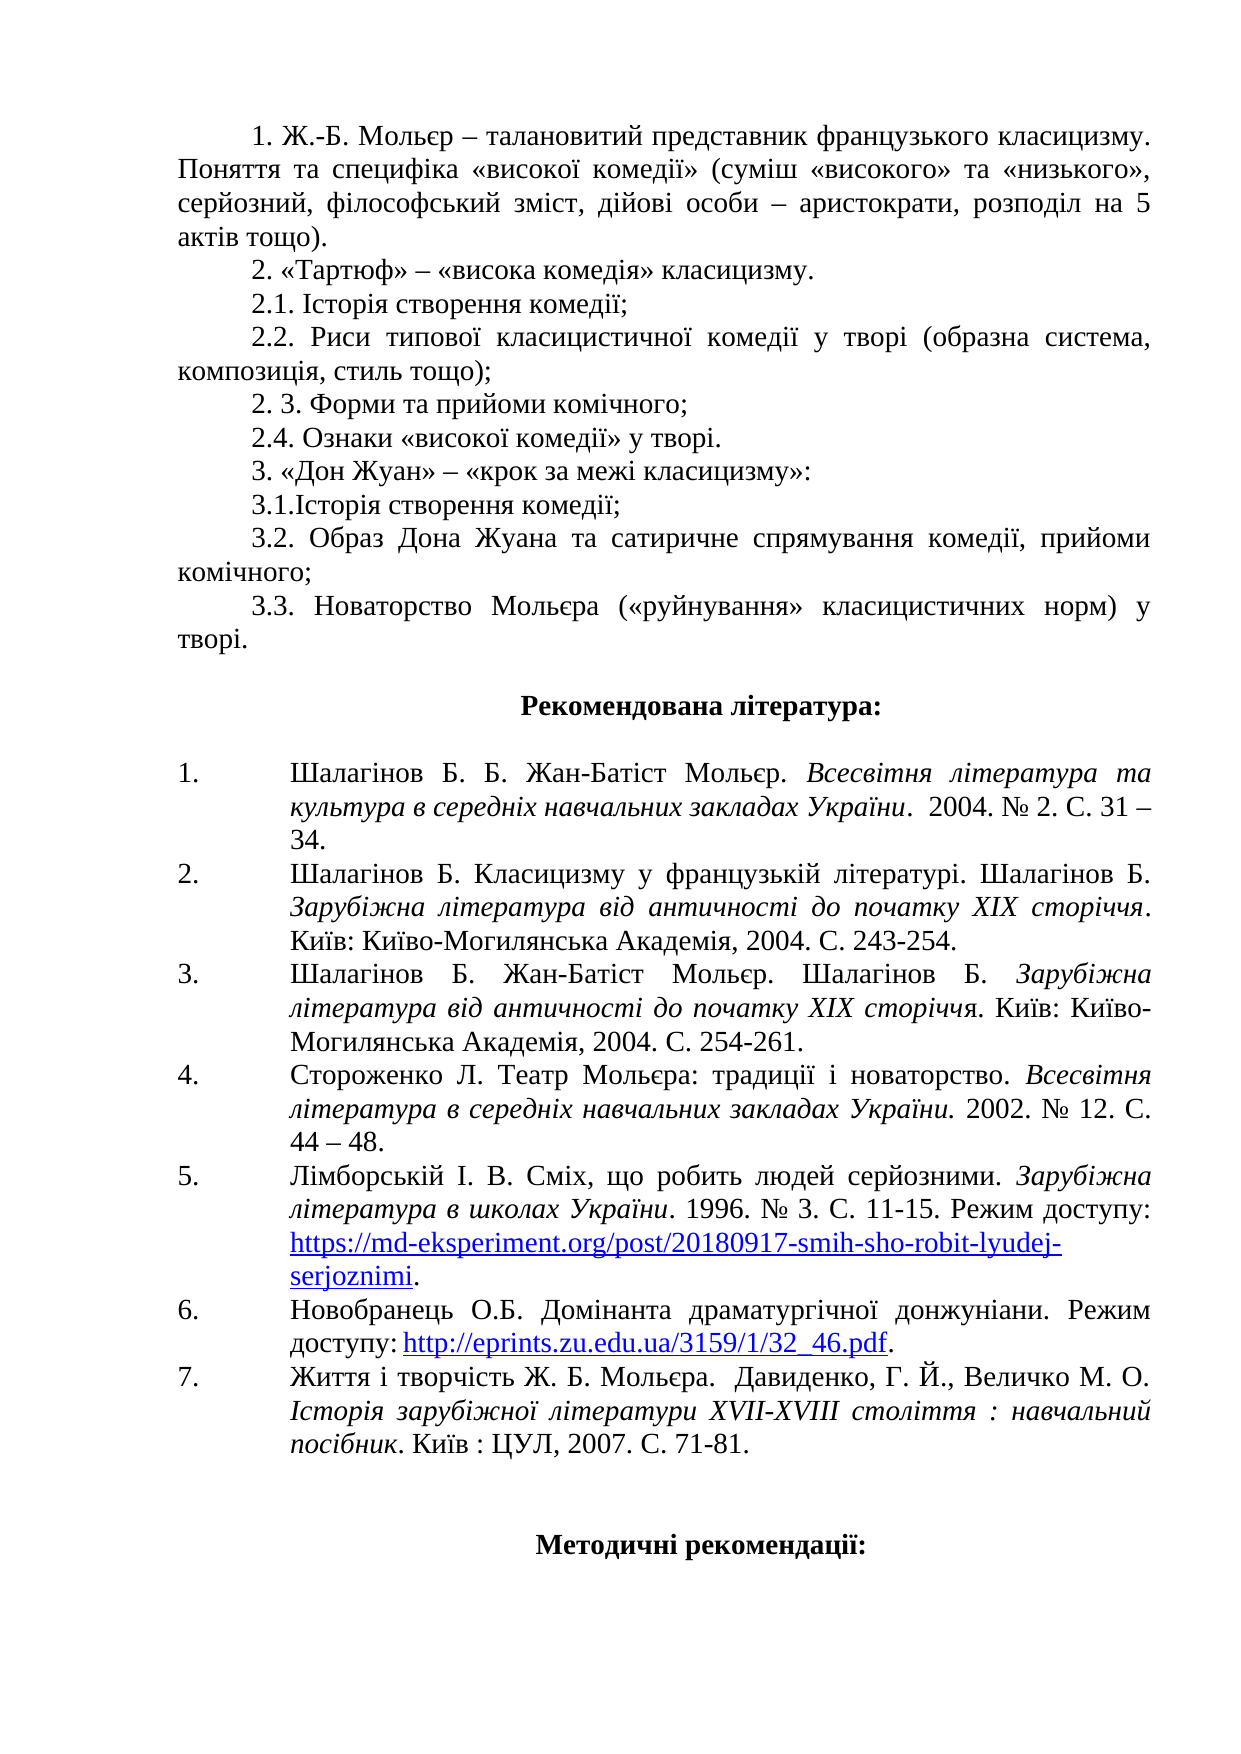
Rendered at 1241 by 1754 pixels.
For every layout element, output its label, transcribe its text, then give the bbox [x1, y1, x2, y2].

list Лімборській І. В. Сміх, що робить людей серйозними. Зарубіжна література в школах України. 1996. № 3. С. 11-15. Режим доступу: https://md-eksperiment.org/post/20180917-smih-sho-robit-lyudej-serjoznimi. [177, 1158, 1152, 1292]
list Новобранець О.Б. Домінанта драматургічної донжуніани. Режим доступу: http://eprints.zu.edu.ua/3159/1/32_46.pdf. [177, 1292, 1152, 1359]
list Шалагінов Б. Жан-Батіст Мольєр. Шалагінов Б. Зарубіжна література від античності до початку ХІХ сторіччя. Київ: Київо-Могилянська Академія, 2004. С. 254-261. [177, 957, 1152, 1057]
list Стороженко Л. Театр Мольєра: традиції і новаторство. Всесвітня література в середніх навчальних закладах України. 2002. № 12. С. 44 – 48. [177, 1057, 1152, 1158]
text 3.3. Новаторство Мольєра («руйнування» класицистичних норм) у творі. [177, 588, 1152, 655]
text 1. Ж.-Б. Мольєр – талановитий представник французького класицизму. Поняття та специфіка «високої комедії» (суміш «високого» та «низького», серйозний, філософський зміст, дійові особи – аристократи, розподіл на 5 актів тощо). [177, 118, 1152, 252]
text 2.1. Історія створення комедії; [177, 286, 1152, 319]
text Рекомендована література: [177, 688, 1152, 722]
text 2. «Тартюф» – «висока комедія» класицизму. [177, 252, 1152, 286]
text Методичні рекомендації: [177, 1527, 1152, 1560]
list Шалагінов Б. Б. Жан-Батіст Мольєр. Всесвітня література та культура в середніх навчальних закладах України. 2004. № 2. С. 31 – 34. [177, 755, 1152, 856]
text 3. «Дон Жуан» – «крок за межі класицизму»: [177, 453, 1152, 487]
list Шалагінов Б. Класицизму у французькій літературі. Шалагінов Б. Зарубіжна література від античності до початку ХІХ сторіччя. Київ: Київо-Могилянська Академія, 2004. С. 243-254. [177, 856, 1152, 957]
text 3.1.Історія створення комедії; [177, 487, 1152, 521]
text 2. 3. Форми та прийоми комічного; [177, 386, 1152, 420]
text 3.2. Образ Дона Жуана та сатиричне спрямування комедії, прийоми комічного; [177, 521, 1152, 588]
text 2.4. Ознаки «високої комедії» у творі. [177, 420, 1152, 453]
list Життя і творчість Ж. Б. Мольєра. Давиденко, Г. Й., Величко М. О. Історія зарубіжної літератури ХVII-XVIII століття : навчальний посібник. Київ : ЦУЛ, 2007. С. 71-81. [177, 1359, 1152, 1460]
text 2.2. Риси типової класицистичної комедії у творі (образна система, композиція, стиль тощо); [177, 319, 1152, 386]
